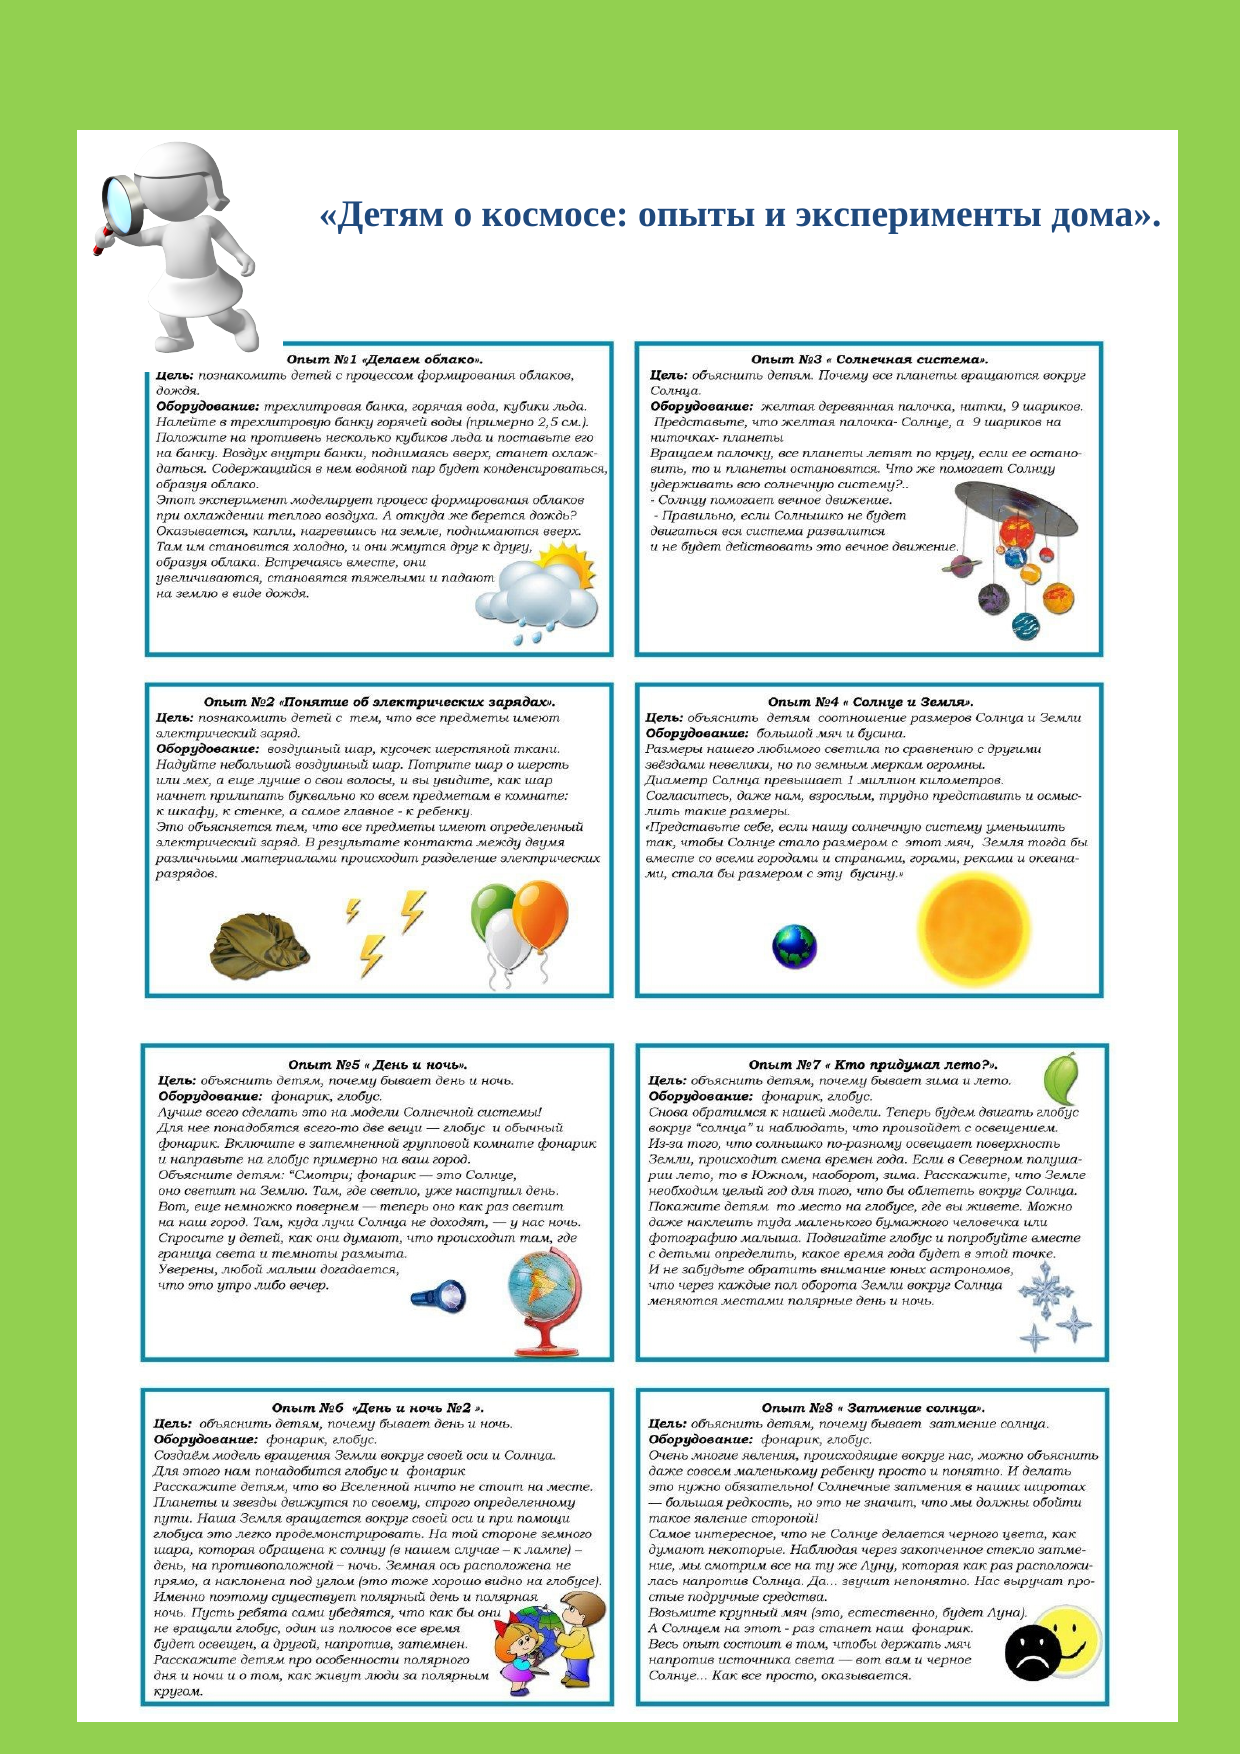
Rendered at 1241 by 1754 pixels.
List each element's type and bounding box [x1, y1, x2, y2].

picture [138, 1040, 1117, 1714]
picture [132, 314, 1123, 1016]
picture [92, 138, 260, 356]
